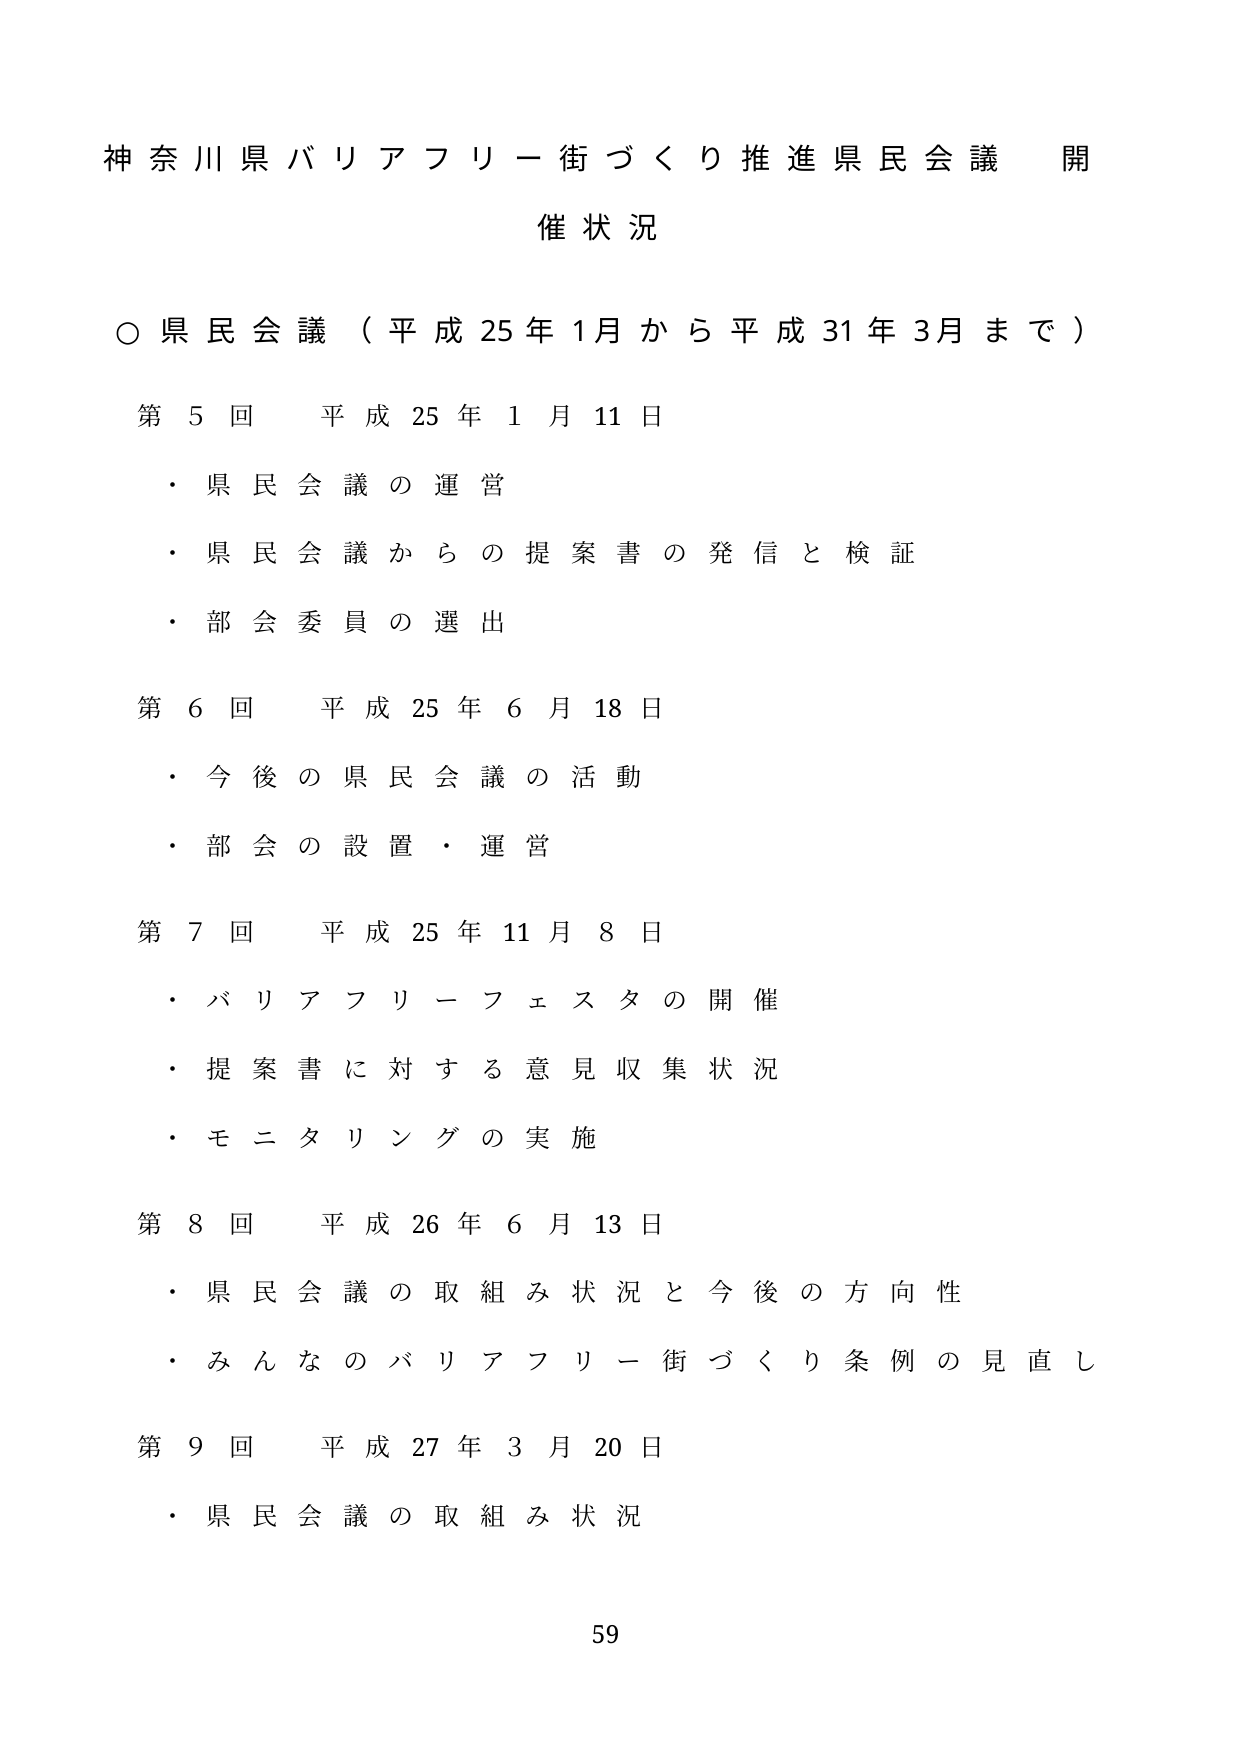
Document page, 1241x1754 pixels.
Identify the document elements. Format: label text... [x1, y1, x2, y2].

text ・県民会議からの提案書の発信と検証 [161, 518, 1119, 586]
text ・みんなのバリアフリー街づくり条例の見直し [161, 1326, 1119, 1394]
text 第８回 平成26年６月13日 [138, 1188, 1119, 1257]
text 第６回 平成25年６月18日 [138, 672, 1119, 741]
text ・県民会議の取組み状況と今後の方向性 [161, 1257, 1119, 1326]
text ・部会の設置・運営 [161, 810, 1119, 879]
text ○県民会議（平成25年1月から平成31年3月まで） [115, 294, 1119, 363]
text ・今後の県民会議の活動 [161, 741, 1119, 810]
text ・県民会議の運営 [161, 449, 1119, 518]
text 第７回 平成25年11月８日 [138, 896, 1119, 964]
text ・モニタリングの実施 [161, 1102, 1119, 1171]
text 神奈川県バリアフリー街づくり推進県民会議 開催状況 [92, 122, 1119, 260]
text 第９回 平成27年３月20日 [138, 1411, 1119, 1480]
text ・バリアフリーフェスタの開催 [161, 964, 1119, 1033]
text ・提案書に対する意見収集状況 [161, 1033, 1119, 1102]
text ・部会委員の選出 [161, 586, 1119, 655]
text 第５回 平成25年１月11日 [138, 380, 1119, 449]
text ・県民会議の取組み状況 [161, 1480, 1119, 1549]
